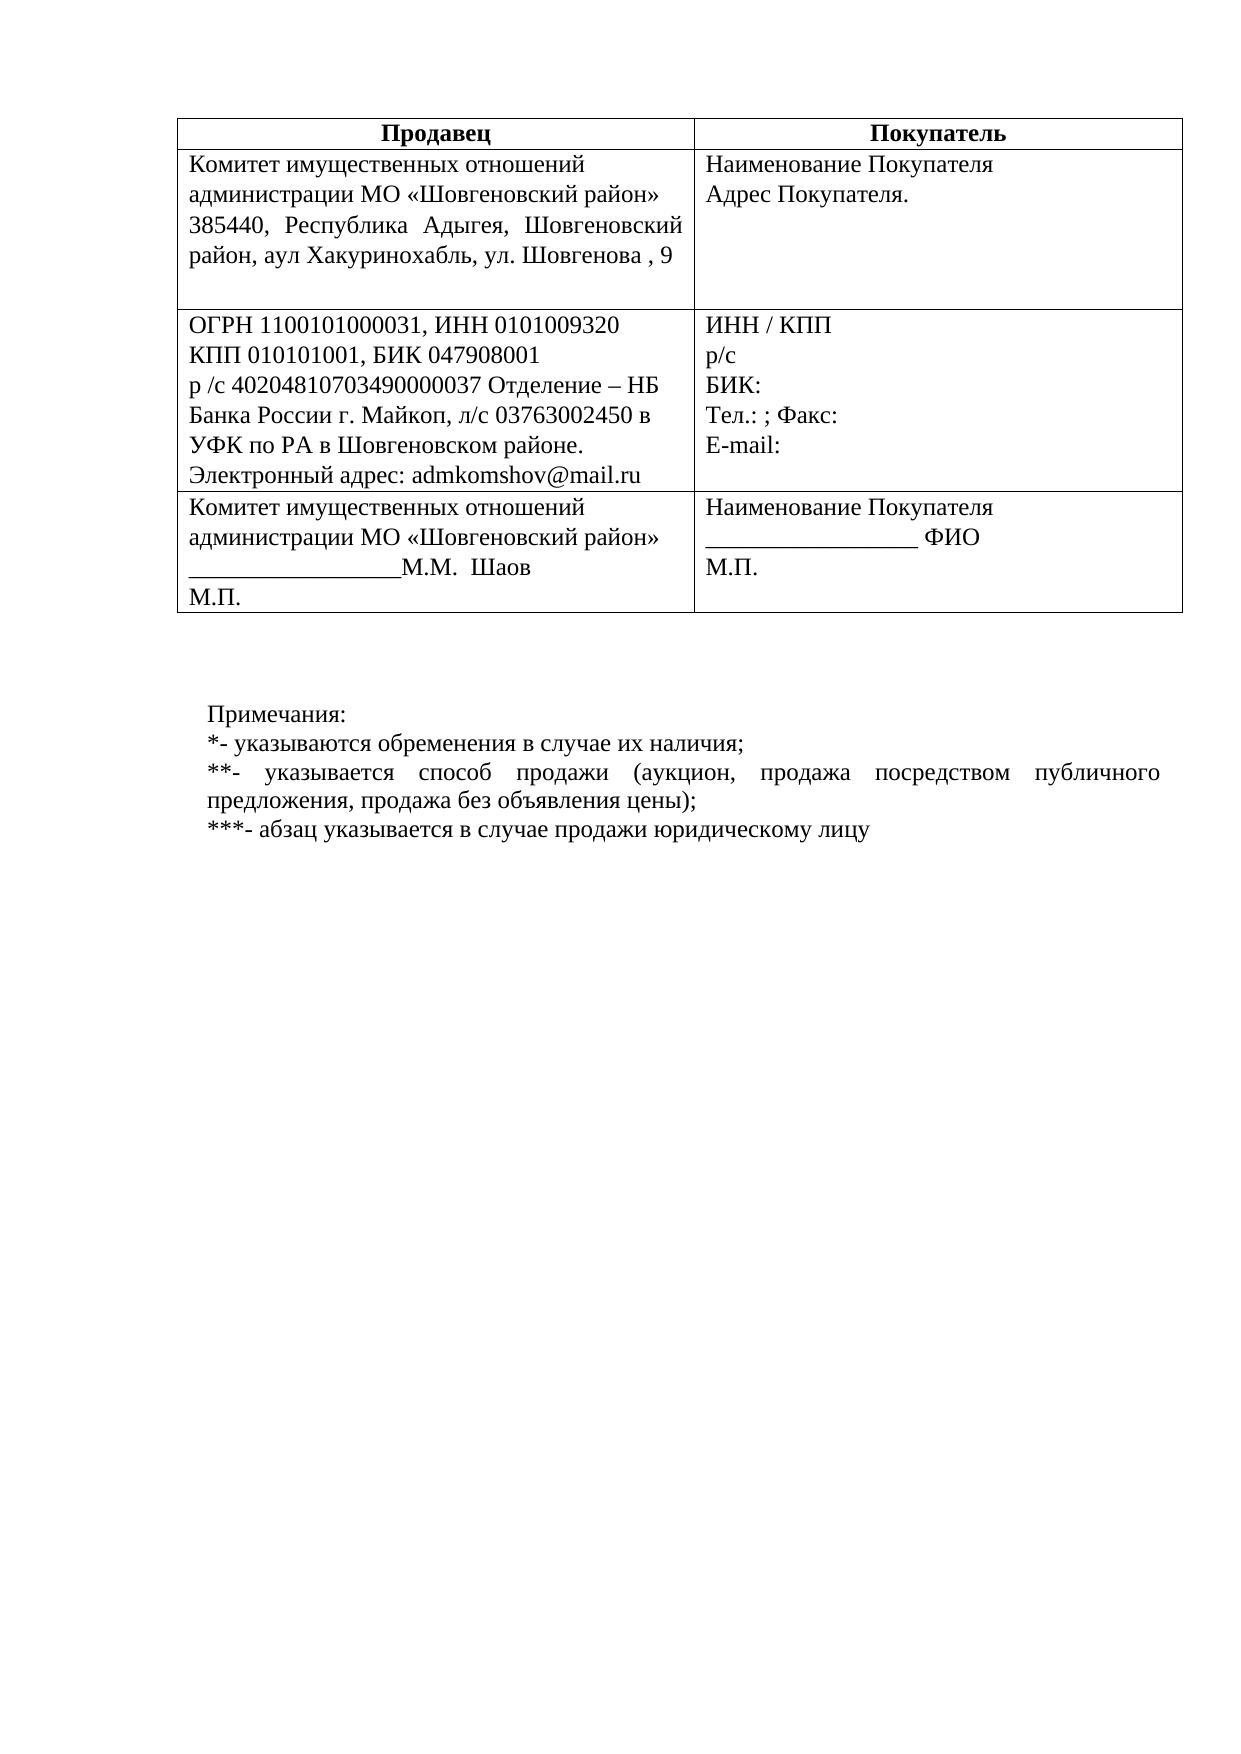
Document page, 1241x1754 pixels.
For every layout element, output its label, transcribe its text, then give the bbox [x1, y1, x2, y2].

table_cell Комитет имущественных отношений администрации МО «Шовгеновский район» 385440, Республика Адыгея, Шовгеновский район, аул Хакуринохабль, ул. Шовгенова , 9 [178, 150, 694, 309]
table_cell Наименование Покупателя Адрес Покупателя. [695, 150, 1182, 309]
text Примечания: [207, 699, 1161, 728]
table_header Продавец [178, 119, 694, 148]
table_cell ОГРН 1100101000031, ИНН 0101009320 КПП 010101001, БИК 047908001 р /с 40204810703490000037 Отделение – НБ Банка России г. Майкоп, л/с 03763002450 в УФК по РА в Шовгеновском районе. Электронный адрес: admkomshov@mail.ru [178, 310, 694, 491]
table_header Покупатель [695, 119, 1182, 148]
text *- указываются обременения в случае их наличия; [207, 728, 1161, 757]
text ***- абзац указывается в случае продажи юридическому лицу [207, 814, 1161, 843]
table_cell ИНН / КПП р/c БИК: Тел.: ; Факс: E-mail: [695, 310, 1182, 491]
table_cell Комитет имущественных отношений администрации МО «Шовгеновский район» _________________М.М. Шаов М.П. [178, 492, 694, 612]
text **- указывается способ продажи (аукцион, продажа посредством публичного предложения, продажа без объявления цены); [207, 757, 1161, 814]
table_cell Наименование Покупателя _________________ ФИО М.П. [695, 492, 1182, 612]
